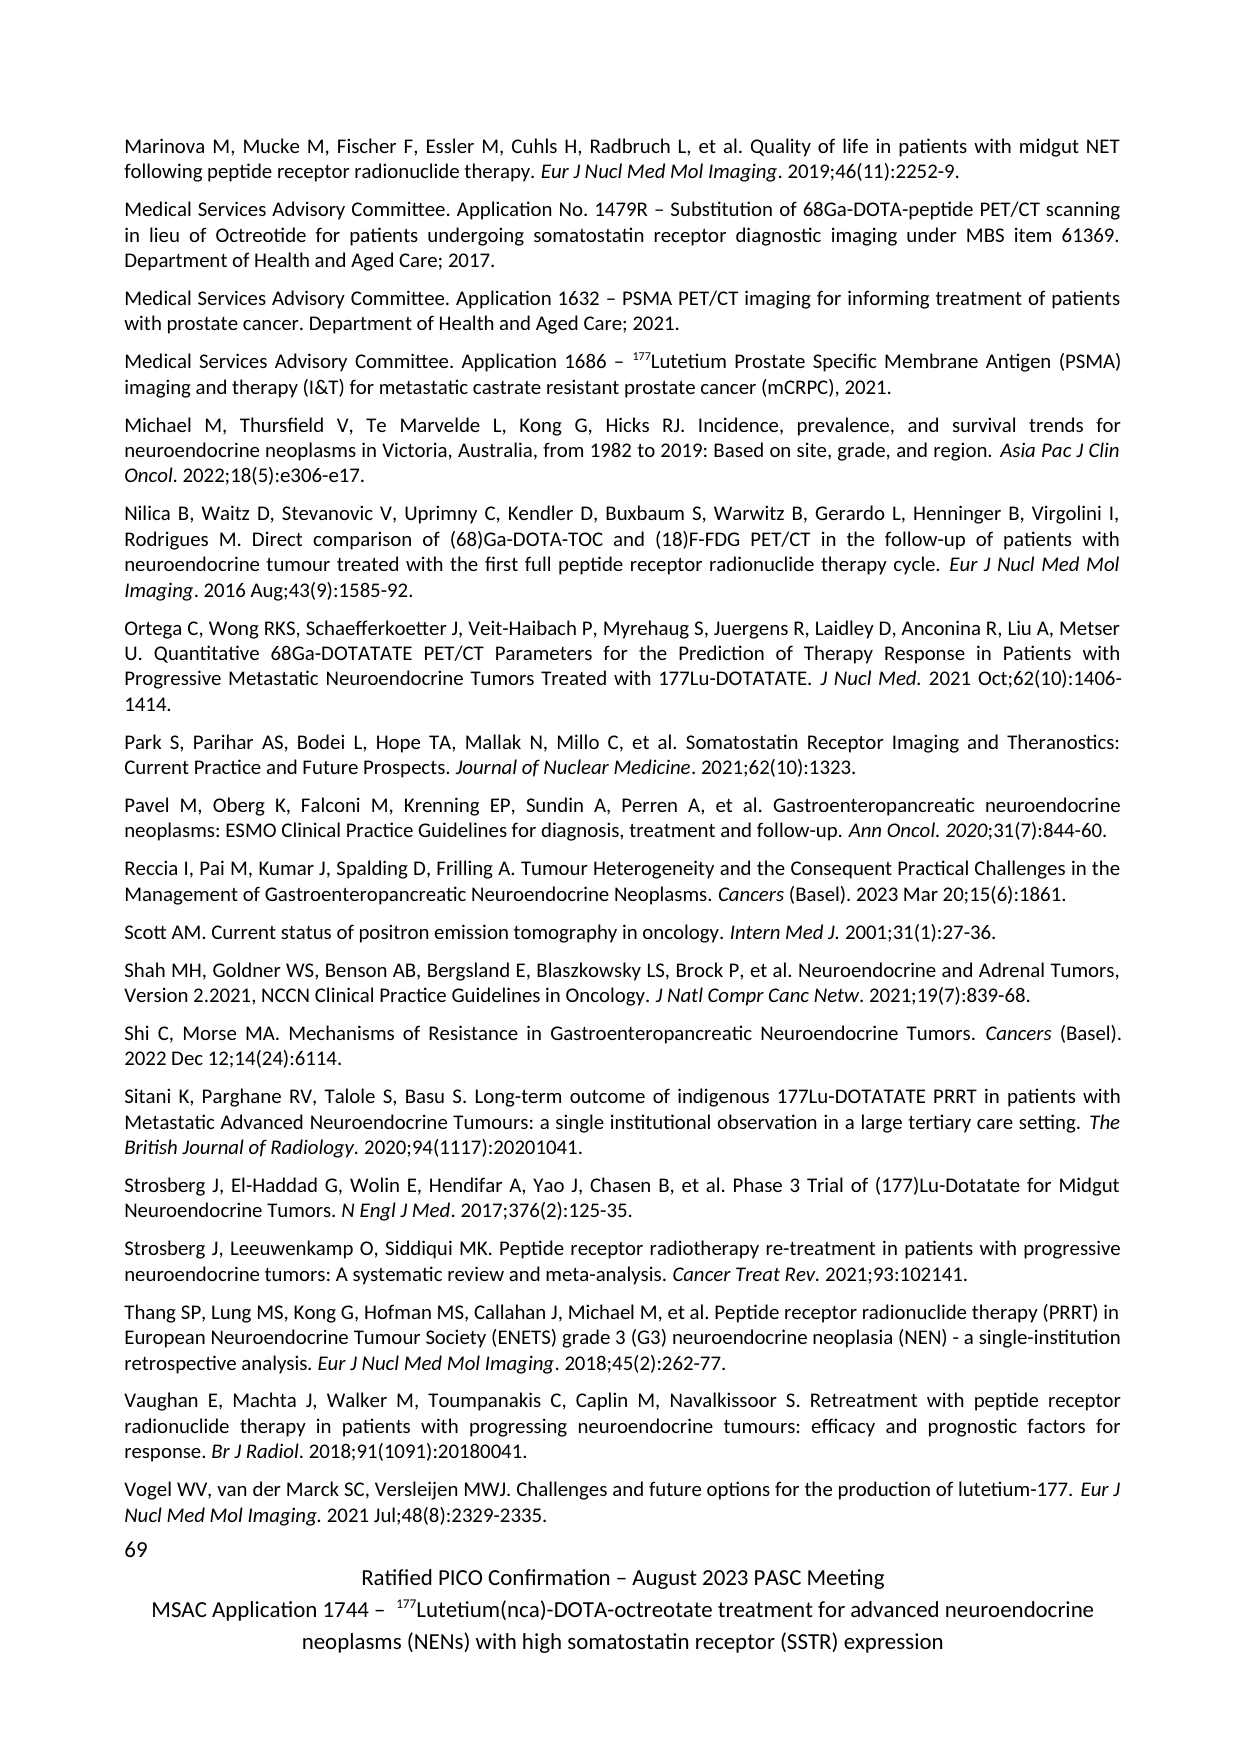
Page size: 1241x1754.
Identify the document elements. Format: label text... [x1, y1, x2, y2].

text Vogel WV, van der Marck SC, Versleijen MWJ. Challenges and future options for the production of lutetium-177. Eur J Nucl Med Mol Imaging. 2021 Jul;48(8):2329-2335. [124, 1476, 1122, 1527]
text Thang SP, Lung MS, Kong G, Hofman MS, Callahan J, Michael M, et al. Peptide receptor radionuclide therapy (PRRT) in European Neuroendocrine Tumour Society (ENETS) grade 3 (G3) neuroendocrine neoplasia (NEN) - a single-institution retrospective analysis. Eur J Nucl Med Mol Imaging. 2018;45(2):262-77. [124, 1299, 1122, 1375]
text Shah MH, Goldner WS, Benson AB, Bergsland E, Blaszkowsky LS, Brock P, et al. Neuroendocrine and Adrenal Tumors, Version 2.2021, NCCN Clinical Practice Guidelines in Oncology. J Natl Compr Canc Netw. 2021;19(7):839-68. [124, 957, 1122, 1008]
text Ortega C, Wong RKS, Schaefferkoetter J, Veit-Haibach P, Myrehaug S, Juergens R, Laidley D, Anconina R, Liu A, Metser U. Quantitative 68Ga-DOTATATE PET/CT Parameters for the Prediction of Therapy Response in Patients with Progressive Metastatic Neuroendocrine Tumors Treated with 177Lu-DOTATATE. J Nucl Med. 2021 Oct;62(10):1406-1414. [124, 615, 1122, 716]
text Scott AM. Current status of positron emission tomography in oncology. Intern Med J. 2001;31(1):27-36. [124, 919, 1122, 944]
text Medical Services Advisory Committee. Application No. 1479R – Substitution of 68Ga-DOTA-peptide PET/CT scanning in lieu of Octreotide for patients undergoing somatostatin receptor diagnostic imaging under MBS item 61369. Department of Health and Aged Care; 2017. [124, 196, 1122, 273]
text Park S, Parihar AS, Bodei L, Hope TA, Mallak N, Millo C, et al. Somatostatin Receptor Imaging and Theranostics: Current Practice and Future Prospects. Journal of Nuclear Medicine. 2021;62(10):1323. [124, 729, 1122, 780]
text Medical Services Advisory Committee. Application 1686 – 177Lutetium Prostate Specific Membrane Antigen (PSMA) imaging and therapy (I&T) for metastatic castrate resistant prostate cancer (mCRPC), 2021. [124, 348, 1122, 399]
text Marinova M, Mucke M, Fischer F, Essler M, Cuhls H, Radbruch L, et al. Quality of life in patients with midgut NET following peptide receptor radionuclide therapy. Eur J Nucl Med Mol Imaging. 2019;46(11):2252-9. [124, 133, 1122, 184]
text Strosberg J, Leeuwenkamp O, Siddiqui MK. Peptide receptor radiotherapy re-treatment in patients with progressive neuroendocrine tumors: A systematic review and meta-analysis. Cancer Treat Rev. 2021;93:102141. [124, 1236, 1122, 1286]
text Medical Services Advisory Committee. Application 1632 – PSMA PET/CT imaging for informing treatment of patients with prostate cancer. Department of Health and Aged Care; 2021. [124, 285, 1122, 336]
text Strosberg J, El-Haddad G, Wolin E, Hendifar A, Yao J, Chasen B, et al. Phase 3 Trial of (177)Lu-Dotatate for Midgut Neuroendocrine Tumors. N Engl J Med. 2017;376(2):125-35. [124, 1172, 1122, 1223]
text Reccia I, Pai M, Kumar J, Spalding D, Frilling A. Tumour Heterogeneity and the Consequent Practical Challenges in the Management of Gastroenteropancreatic Neuroendocrine Neoplasms. Cancers (Basel). 2023 Mar 20;15(6):1861. [124, 856, 1122, 906]
text Pavel M, Oberg K, Falconi M, Krenning EP, Sundin A, Perren A, et al. Gastroenteropancreatic neuroendocrine neoplasms: ESMO Clinical Practice Guidelines for diagnosis, treatment and follow-up. Ann Oncol. 2020;31(7):844-60. [124, 792, 1122, 843]
text Michael M, Thursfield V, Te Marvelde L, Kong G, Hicks RJ. Incidence, prevalence, and survival trends for neuroendocrine neoplasms in Victoria, Australia, from 1982 to 2019: Based on site, grade, and region. Asia Pac J Clin Oncol. 2022;18(5):e306-e17. [124, 412, 1122, 488]
text Vaughan E, Machta J, Walker M, Toumpanakis C, Caplin M, Navalkissoor S. Retreatment with peptide receptor radionuclide therapy in patients with progressing neuroendocrine tumours: efficacy and prognostic factors for response. Br J Radiol. 2018;91(1091):20180041. [124, 1388, 1122, 1464]
text Sitani K, Parghane RV, Talole S, Basu S. Long-term outcome of indigenous 177Lu-DOTATATE PRRT in patients with Metastatic Advanced Neuroendocrine Tumours: a single institutional observation in a large tertiary care setting. The British Journal of Radiology. 2020;94(1117):20201041. [124, 1083, 1122, 1160]
text Shi C, Morse MA. Mechanisms of Resistance in Gastroenteropancreatic Neuroendocrine Tumors. Cancers (Basel). 2022 Dec 12;14(24):6114. [124, 1020, 1122, 1071]
text Nilica B, Waitz D, Stevanovic V, Uprimny C, Kendler D, Buxbaum S, Warwitz B, Gerardo L, Henninger B, Virgolini I, Rodrigues M. Direct comparison of (68)Ga-DOTA-TOC and (18)F-FDG PET/CT in the follow-up of patients with neuroendocrine tumour treated with the first full peptide receptor radionuclide therapy cycle. Eur J Nucl Med Mol Imaging. 2016 Aug;43(9):1585-92. [124, 501, 1122, 602]
